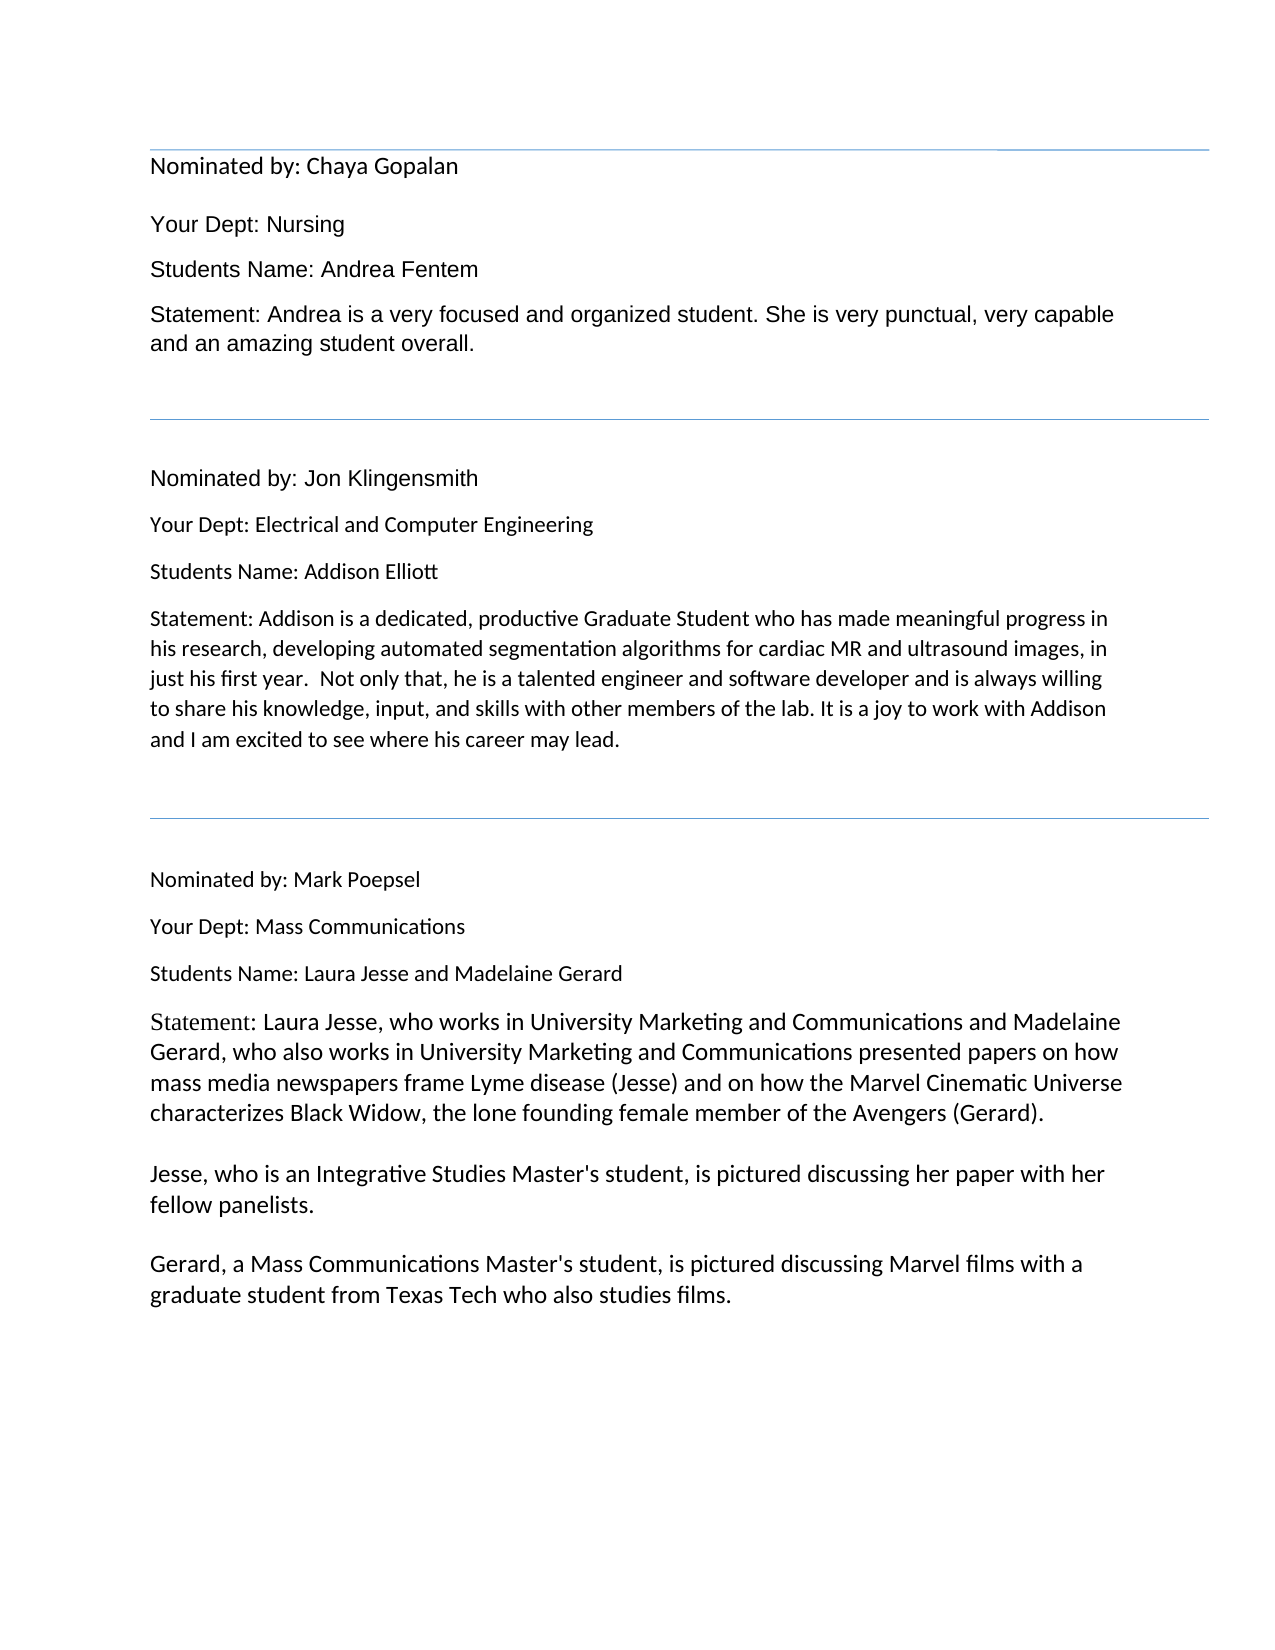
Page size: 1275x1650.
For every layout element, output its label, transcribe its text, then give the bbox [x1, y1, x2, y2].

text Your Dept: Electrical and Computer Engineering [150, 510, 1125, 538]
text Nominated by: Chaya Gopalan [150, 151, 1125, 181]
text Gerard, a Mass Communications Master's student, is pictured discussing Marvel films with a graduate student from Texas Tech who also studies films. [150, 1248, 1125, 1309]
text Nominated by: Jon Klingensmith [150, 465, 1125, 491]
text Statement: Andrea is a very focused and organized student. She is very punctual, very capable and an amazing student overall. [150, 301, 1125, 356]
text Statement: Addison is a dedicated, productive Graduate Student who has made meaningful progress in his research, developing automated segmentation algorithms for cardiac MR and ultrasound images, in just his first year. Not only that, he is a talented engineer and software developer and is always willing to share his knowledge, input, and skills with other members of the lab. It is a joy to work with Addison and I am excited to see where his career may lead. [150, 604, 1125, 753]
text Students Name: Addison Elliott [150, 557, 1125, 585]
text Jesse, who is an Integrative Studies Master's student, is pictured discussing her paper with her fellow panelists. [150, 1158, 1125, 1219]
text Nominated by: Mark Poepsel [150, 865, 1125, 893]
text Statement: Laura Jesse, who works in University Marketing and Communications and Madelaine Gerard, who also works in University Marketing and Communications presented papers on how mass media newspapers frame Lyme disease (Jesse) and on how the Marvel Cinematic Universe characterizes Black Widow, the lone founding female member of the Avengers (Gerard). [150, 1006, 1125, 1128]
text Your Dept: Nursing [150, 211, 1125, 237]
text Students Name: Andrea Fentem [150, 256, 1125, 282]
text Your Dept: Mass Communications [150, 912, 1125, 940]
text Students Name: Laura Jesse and Madelaine Gerard [150, 959, 1125, 987]
